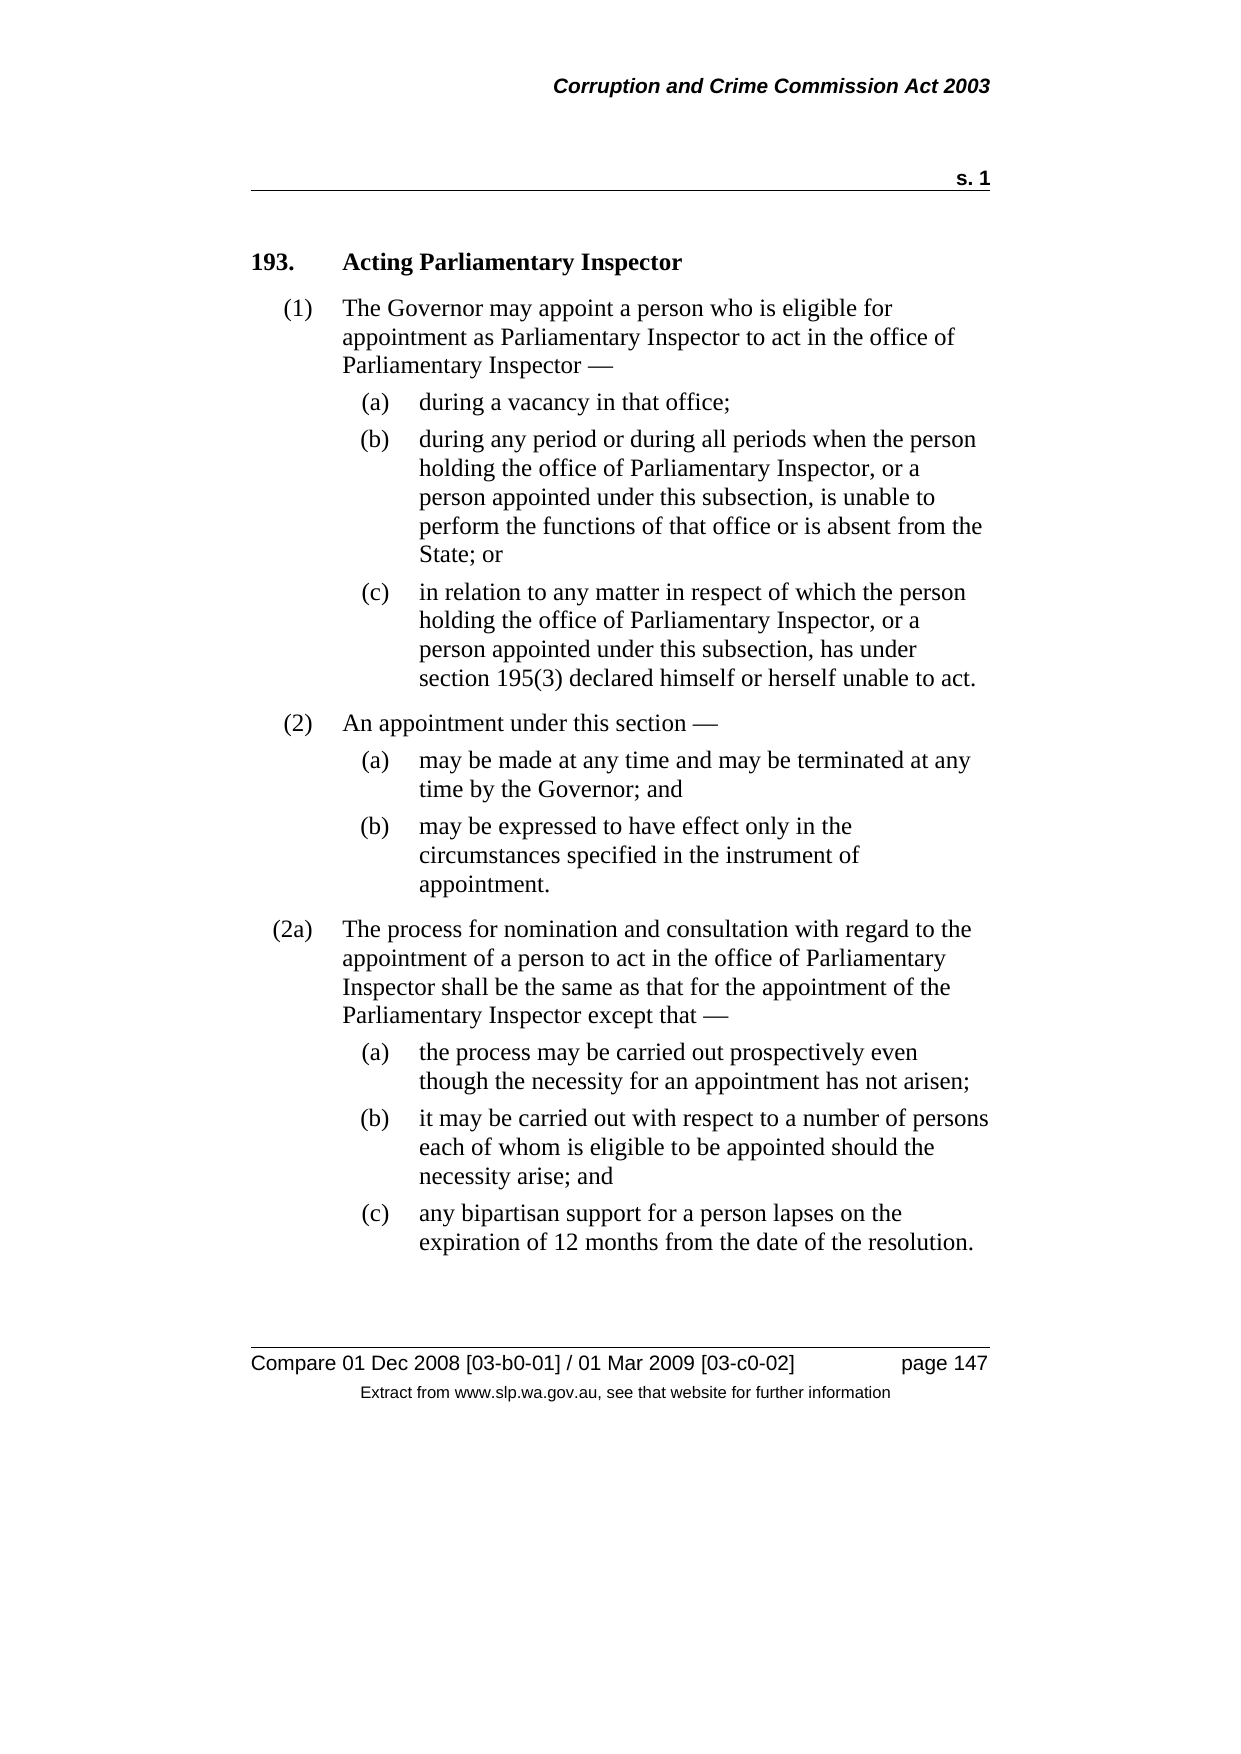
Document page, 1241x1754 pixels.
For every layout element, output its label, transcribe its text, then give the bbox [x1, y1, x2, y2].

text (b) it may be carried out with respect to a number of persons each of whom is eligible to be appointed should the necessity arise; and [251, 1103, 990, 1189]
text (a) may be made at any time and may be terminated at any time by the Governor; and [251, 745, 990, 803]
text (c) in relation to any matter in respect of which the person holding the office of Parliamentary Inspector, or a person appointed under this subsection, has under section 195(3) declared himself or herself unable to act. [251, 577, 990, 692]
text (a) during a vacancy in that office; [251, 387, 990, 416]
text (a) the process may be carried out prospectively even though the necessity for an appointment has not arisen; [251, 1037, 990, 1095]
text (b) during any period or during all periods when the person holding the office of Parliamentary Inspector, or a person appointed under this subsection, is unable to perform the functions of that office or is absent from the State; or [251, 424, 990, 568]
text (b) may be expressed to have effect only in the circumstances specified in the instrument of appointment. [251, 811, 990, 897]
subtitle 193. Acting Parliamentary Inspector [251, 247, 990, 276]
text (2a) The process for nomination and consultation with regard to the appointment of a person to act in the office of Parliamentary Inspector shall be the same as that for the appointment of the Parliamentary Inspector except that — [251, 914, 990, 1029]
text (c) any bipartisan support for a person lapses on the expiration of 12 months from the date of the resolution. [251, 1198, 990, 1255]
text (1) The Governor may appoint a person who is eligible for appointment as Parliamentary Inspector to act in the office of Parliamentary Inspector — [251, 293, 990, 379]
text (2) An appointment under this section — [251, 708, 990, 737]
